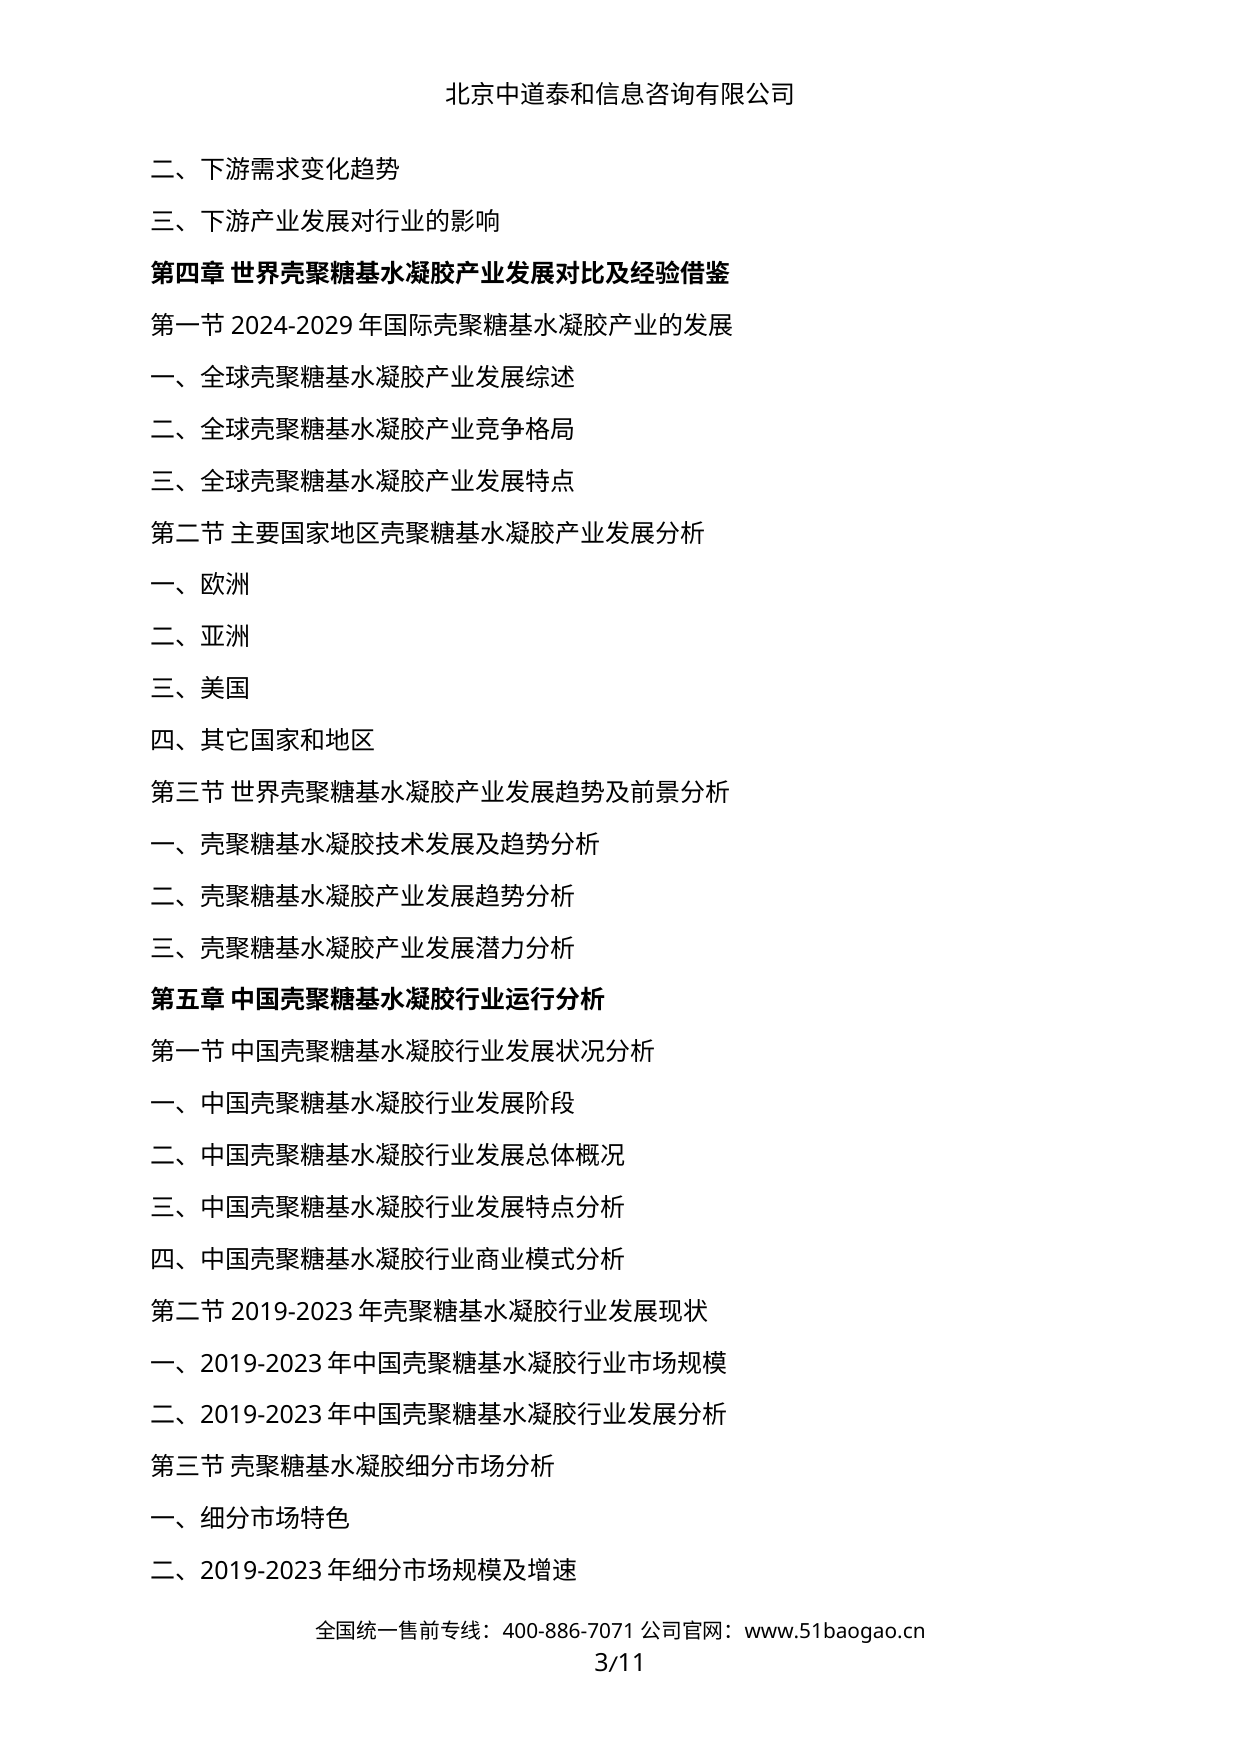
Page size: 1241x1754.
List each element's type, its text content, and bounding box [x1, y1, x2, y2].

text 一、全球壳聚糖基水凝胶产业发展综述 [150, 357, 1090, 394]
text 四、其它国家和地区 [150, 721, 1090, 757]
text 二、2019-2023年细分市场规模及增速 [150, 1551, 1090, 1587]
text 第三节 世界壳聚糖基水凝胶产业发展趋势及前景分析 [150, 772, 1090, 809]
text 一、壳聚糖基水凝胶技术发展及趋势分析 [150, 824, 1090, 861]
text 一、2019-2023年中国壳聚糖基水凝胶行业市场规模 [150, 1343, 1090, 1379]
text 二、全球壳聚糖基水凝胶产业竞争格局 [150, 409, 1090, 446]
text 第一节 2024-2029年国际壳聚糖基水凝胶产业的发展 [150, 306, 1090, 342]
text 一、细分市场特色 [150, 1499, 1090, 1535]
text 第四章 世界壳聚糖基水凝胶产业发展对比及经验借鉴 [150, 254, 1090, 290]
text 四、中国壳聚糖基水凝胶行业商业模式分析 [150, 1239, 1090, 1276]
text 二、下游需求变化趋势 [150, 150, 1090, 186]
text 一、欧洲 [150, 565, 1090, 601]
text 第二节 2019-2023年壳聚糖基水凝胶行业发展现状 [150, 1291, 1090, 1327]
text 三、美国 [150, 669, 1090, 705]
text 一、中国壳聚糖基水凝胶行业发展阶段 [150, 1084, 1090, 1120]
text 三、全球壳聚糖基水凝胶产业发展特点 [150, 461, 1090, 497]
text 第五章 中国壳聚糖基水凝胶行业运行分析 [150, 980, 1090, 1016]
text 二、2019-2023年中国壳聚糖基水凝胶行业发展分析 [150, 1395, 1090, 1431]
text 第一节 中国壳聚糖基水凝胶行业发展状况分析 [150, 1032, 1090, 1068]
text 二、壳聚糖基水凝胶产业发展趋势分析 [150, 876, 1090, 912]
text 第二节 主要国家地区壳聚糖基水凝胶产业发展分析 [150, 513, 1090, 549]
text 三、下游产业发展对行业的影响 [150, 202, 1090, 238]
text 三、壳聚糖基水凝胶产业发展潜力分析 [150, 928, 1090, 964]
text 二、中国壳聚糖基水凝胶行业发展总体概况 [150, 1136, 1090, 1172]
text 二、亚洲 [150, 617, 1090, 653]
text 三、中国壳聚糖基水凝胶行业发展特点分析 [150, 1187, 1090, 1224]
text 第三节 壳聚糖基水凝胶细分市场分析 [150, 1447, 1090, 1483]
